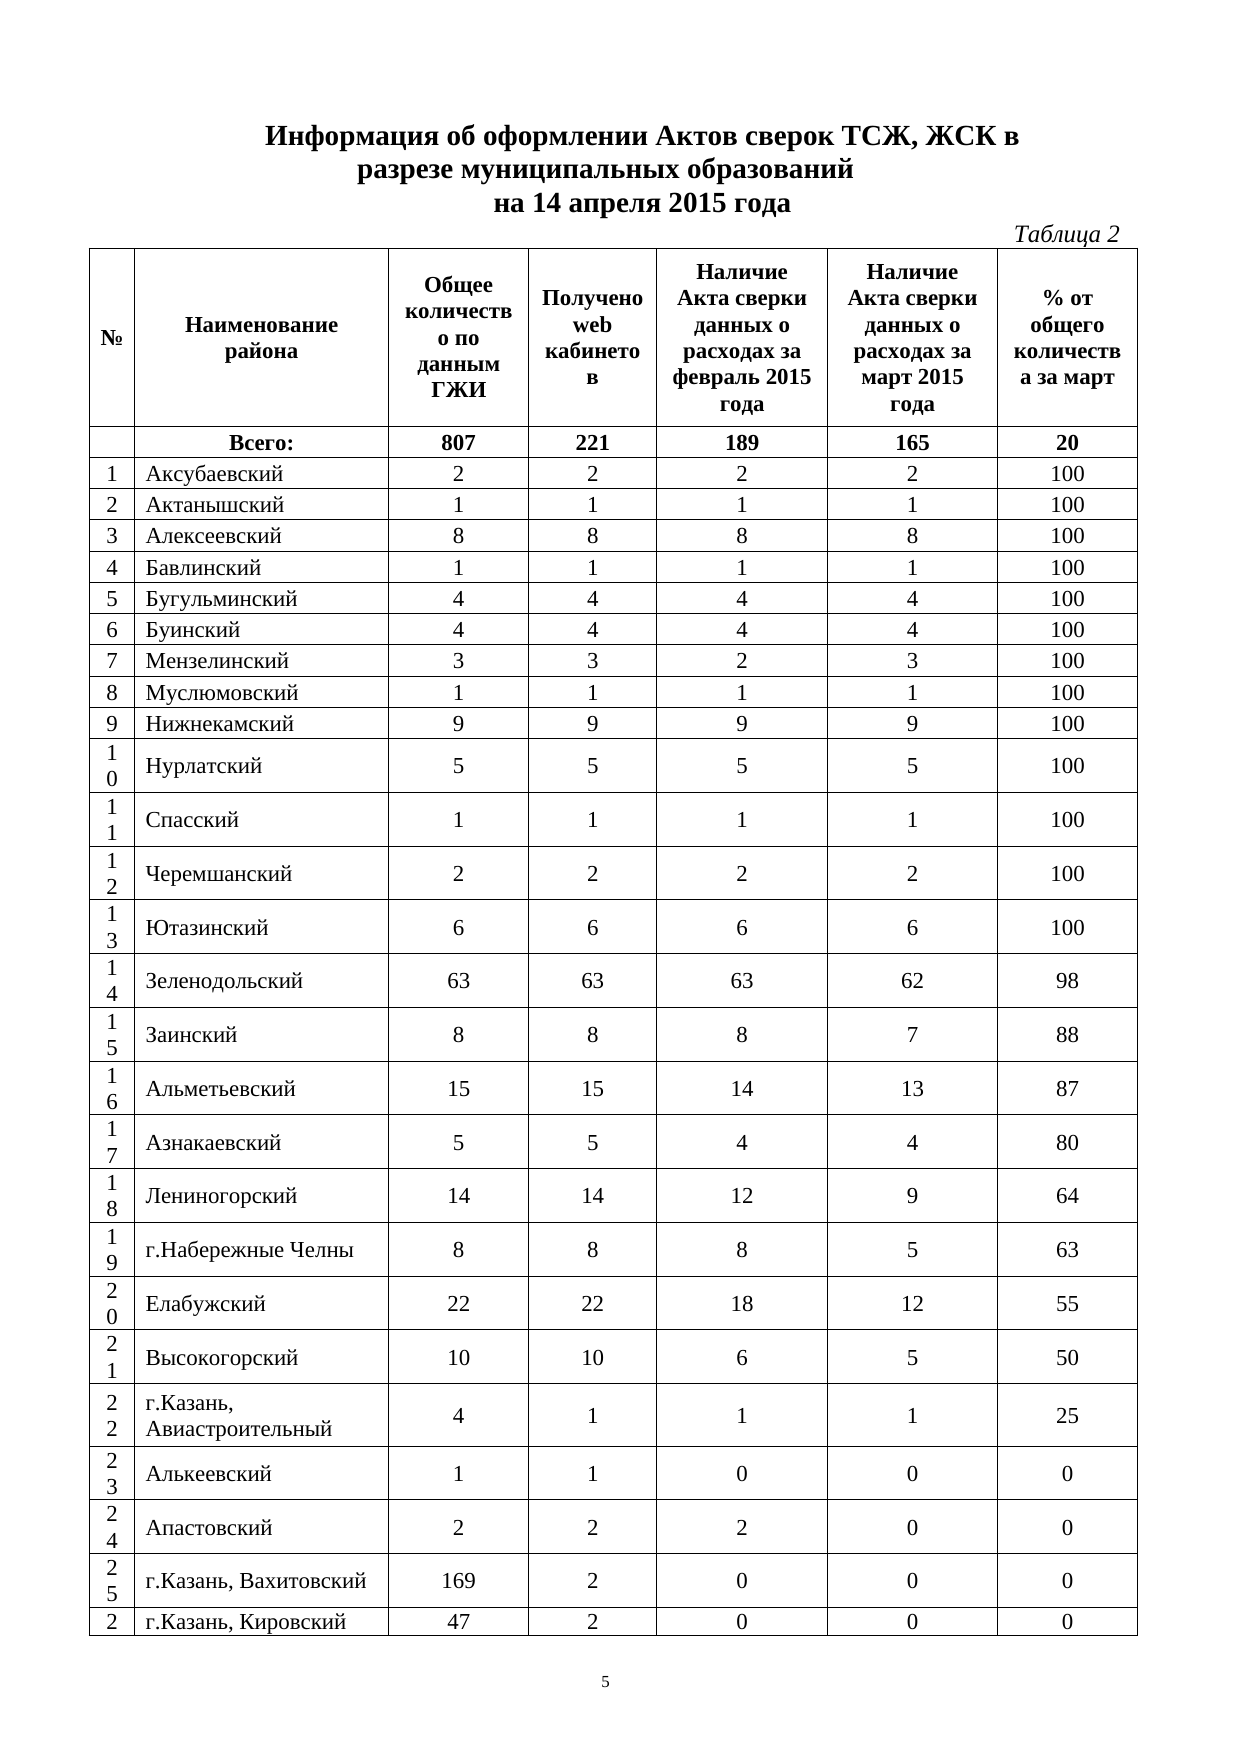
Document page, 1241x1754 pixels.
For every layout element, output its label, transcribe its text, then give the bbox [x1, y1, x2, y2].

table_cell Заинский [135, 1008, 388, 1061]
table_cell 0 [998, 1447, 1137, 1499]
table_cell 8 [529, 520, 656, 551]
table_cell [90, 427, 134, 457]
table_cell 17 [90, 1115, 134, 1168]
table_cell 22 [90, 1384, 134, 1446]
table_cell 21 [90, 1330, 134, 1383]
table_cell 2 [657, 847, 827, 899]
table_cell 0 [657, 1608, 827, 1635]
table_cell 5 [828, 1223, 997, 1276]
table_cell Высокогорский [135, 1330, 388, 1383]
table_cell 5 [828, 1330, 997, 1383]
table_header % от общего количества за март [998, 249, 1137, 426]
table_cell 1 [529, 552, 656, 582]
table_cell 1 [389, 552, 528, 582]
table_cell 6 [389, 900, 528, 953]
table_cell 25 [998, 1384, 1137, 1446]
table_header Наличие Акта сверки данных о расходах за февраль 2015 года [657, 249, 827, 426]
table_cell Апастовский [135, 1500, 388, 1553]
table_cell 13 [828, 1062, 997, 1114]
table_cell 4 [657, 614, 827, 644]
table_cell 1 [389, 1447, 528, 1499]
table_cell 23 [90, 1447, 134, 1499]
table_cell 6 [529, 900, 656, 953]
table_cell 1 [529, 1447, 656, 1499]
table_cell 25 [90, 1554, 134, 1607]
table_cell 22 [529, 1277, 656, 1329]
table_cell 0 [828, 1554, 997, 1607]
table_cell 0 [828, 1500, 997, 1553]
table_cell 4 [828, 614, 997, 644]
text Информация об оформлении Актов сверок ТСЖ, ЖСК в разрезе муниципальных образований [89, 118, 1122, 185]
table_cell 100 [998, 900, 1137, 953]
table_cell 1 [828, 552, 997, 582]
table_cell 6 [90, 614, 134, 644]
table_cell Всего: [135, 427, 388, 457]
table_cell 3 [90, 520, 134, 551]
table_cell 20 [90, 1277, 134, 1329]
table_cell 8 [389, 1223, 528, 1276]
table_cell Ютазинский [135, 900, 388, 953]
table_cell 98 [998, 954, 1137, 1007]
table_cell 13 [90, 900, 134, 953]
table_cell 1 [529, 793, 656, 846]
table_cell 2 [529, 1500, 656, 1553]
table_cell Аксубаевский [135, 458, 388, 488]
table_cell Буинский [135, 614, 388, 644]
table_cell 100 [998, 489, 1137, 519]
table_cell 2 [657, 1500, 827, 1553]
table_cell Азнакаевский [135, 1115, 388, 1168]
table_cell 2 [828, 847, 997, 899]
table_cell 0 [657, 1447, 827, 1499]
table_cell 1 [657, 489, 827, 519]
table_cell 100 [998, 645, 1137, 676]
table_cell 1 [529, 489, 656, 519]
table_cell 2 [828, 458, 997, 488]
table_cell 807 [389, 427, 528, 457]
table_cell 100 [998, 708, 1137, 738]
table_cell 50 [998, 1330, 1137, 1383]
table_header Наличие Акта сверки данных о расходах за март 2015 года [828, 249, 997, 426]
table_cell 15 [529, 1062, 656, 1114]
table_cell 0 [998, 1608, 1137, 1635]
table_cell 9 [657, 708, 827, 738]
table_cell 18 [90, 1169, 134, 1222]
table_cell 100 [998, 614, 1137, 644]
table_cell 24 [90, 1500, 134, 1553]
table_cell 9 [828, 708, 997, 738]
table_cell 1 [389, 793, 528, 846]
table_cell 0 [998, 1500, 1137, 1553]
table_cell 80 [998, 1115, 1137, 1168]
table_cell Черемшанский [135, 847, 388, 899]
table_cell 2 [389, 1500, 528, 1553]
table_cell 4 [828, 1115, 997, 1168]
table_cell 1 [828, 677, 997, 707]
table_cell 2 [529, 847, 656, 899]
table_cell Алексеевский [135, 520, 388, 551]
table_cell 2 [529, 1554, 656, 1607]
table_cell 1 [389, 489, 528, 519]
table_cell 4 [657, 583, 827, 613]
table_cell 63 [529, 954, 656, 1007]
table_cell 100 [998, 583, 1137, 613]
table_cell 2 [529, 458, 656, 488]
table_cell 5 [389, 1115, 528, 1168]
table_cell 1 [657, 677, 827, 707]
table_cell 100 [998, 847, 1137, 899]
table_cell 15 [389, 1062, 528, 1114]
table_cell Нурлатский [135, 739, 388, 792]
table_cell 20 [998, 427, 1137, 457]
table_cell 1 [90, 458, 134, 488]
table_cell Бугульминский [135, 583, 388, 613]
table_cell Елабужский [135, 1277, 388, 1329]
table_cell 1 [529, 1384, 656, 1446]
table_cell 189 [657, 427, 827, 457]
table_cell 8 [529, 1008, 656, 1061]
table_cell 26 [90, 1608, 134, 1635]
text на 14 апреля 2015 года [89, 185, 1122, 219]
table_cell 6 [657, 1330, 827, 1383]
table_cell Нижнекамский [135, 708, 388, 738]
table_cell 19 [90, 1223, 134, 1276]
table_cell 0 [657, 1554, 827, 1607]
table_cell 165 [828, 427, 997, 457]
table_cell 7 [90, 645, 134, 676]
table_cell 1 [657, 1384, 827, 1446]
table_cell 2 [657, 645, 827, 676]
table_cell Мензелинский [135, 645, 388, 676]
table_cell 0 [828, 1608, 997, 1635]
table_cell 14 [657, 1062, 827, 1114]
table_cell 12 [828, 1277, 997, 1329]
table_cell Альметьевский [135, 1062, 388, 1114]
table_cell Бавлинский [135, 552, 388, 582]
table_cell 14 [90, 954, 134, 1007]
table_cell 100 [998, 793, 1137, 846]
table_cell 62 [828, 954, 997, 1007]
table_cell 2 [389, 847, 528, 899]
table_cell Алькеевский [135, 1447, 388, 1499]
table_cell 12 [657, 1169, 827, 1222]
table_cell Лениногорский [135, 1169, 388, 1222]
table_cell 8 [90, 677, 134, 707]
table_cell 88 [998, 1008, 1137, 1061]
table_cell 12 [90, 847, 134, 899]
table_cell Спасский [135, 793, 388, 846]
table_cell г.Казань, Вахитовский [135, 1554, 388, 1607]
table_cell 63 [998, 1223, 1137, 1276]
table_cell 1 [657, 552, 827, 582]
table_cell 14 [389, 1169, 528, 1222]
table_cell 22 [389, 1277, 528, 1329]
table_cell г.Набережные Челны [135, 1223, 388, 1276]
table_cell 63 [657, 954, 827, 1007]
table_cell Зеленодольский [135, 954, 388, 1007]
table_cell 10 [90, 739, 134, 792]
table_cell 9 [529, 708, 656, 738]
table_cell 2 [529, 1608, 656, 1635]
table_header № [90, 249, 134, 426]
table_cell 16 [90, 1062, 134, 1114]
table_cell 8 [657, 1008, 827, 1061]
table_cell 8 [828, 520, 997, 551]
table_cell 1 [389, 677, 528, 707]
table_cell 1 [657, 793, 827, 846]
table_cell 3 [828, 645, 997, 676]
table_cell 5 [389, 739, 528, 792]
table_cell 55 [998, 1277, 1137, 1329]
table_cell 7 [828, 1008, 997, 1061]
table_cell 2 [389, 458, 528, 488]
table_cell 4 [529, 614, 656, 644]
table_cell 11 [90, 793, 134, 846]
table_cell 8 [657, 1223, 827, 1276]
table_cell 4 [90, 552, 134, 582]
table_cell 100 [998, 677, 1137, 707]
table_cell 0 [828, 1447, 997, 1499]
table_cell 4 [389, 614, 528, 644]
table_cell 8 [389, 1008, 528, 1061]
table_cell 4 [389, 1384, 528, 1446]
table_header Наименование района [135, 249, 388, 426]
table_cell 64 [998, 1169, 1137, 1222]
table_cell 18 [657, 1277, 827, 1329]
table_cell 5 [828, 739, 997, 792]
table_cell 1 [828, 793, 997, 846]
table_cell 1 [828, 489, 997, 519]
table_cell 6 [828, 900, 997, 953]
table_cell г.Казань, Кировский [135, 1608, 388, 1635]
table_cell 100 [998, 739, 1137, 792]
table_cell 8 [389, 520, 528, 551]
table_cell 47 [389, 1608, 528, 1635]
table_cell 63 [389, 954, 528, 1007]
table_cell 1 [828, 1384, 997, 1446]
text Таблица 2 [89, 219, 1122, 247]
table_header Общее количество по данным ГЖИ [389, 249, 528, 426]
table_cell 100 [998, 552, 1137, 582]
table_cell 1 [529, 677, 656, 707]
table_cell 3 [389, 645, 528, 676]
table_cell 2 [90, 489, 134, 519]
table_cell 9 [90, 708, 134, 738]
table_cell 6 [657, 900, 827, 953]
table_cell 9 [828, 1169, 997, 1222]
table_cell 9 [389, 708, 528, 738]
table_cell 0 [998, 1554, 1137, 1607]
table_cell 221 [529, 427, 656, 457]
table_cell Муслюмовский [135, 677, 388, 707]
table_cell 87 [998, 1062, 1137, 1114]
table_cell 10 [389, 1330, 528, 1383]
table_header Получено web кабинетов [529, 249, 656, 426]
table_cell г.Казань, Авиастроительный [135, 1384, 388, 1446]
table_cell 5 [529, 739, 656, 792]
table_cell 4 [657, 1115, 827, 1168]
table_cell 100 [998, 458, 1137, 488]
table_cell 8 [529, 1223, 656, 1276]
table_cell 5 [90, 583, 134, 613]
table_cell 14 [529, 1169, 656, 1222]
table_cell 4 [529, 583, 656, 613]
table_cell 8 [657, 520, 827, 551]
table_cell 10 [529, 1330, 656, 1383]
table_cell 4 [389, 583, 528, 613]
table_cell 169 [389, 1554, 528, 1607]
table_cell 100 [998, 520, 1137, 551]
table_cell 4 [828, 583, 997, 613]
table_cell 15 [90, 1008, 134, 1061]
table_cell 5 [529, 1115, 656, 1168]
table_cell 2 [657, 458, 827, 488]
table_cell 5 [657, 739, 827, 792]
table_cell Актанышский [135, 489, 388, 519]
table_cell 3 [529, 645, 656, 676]
